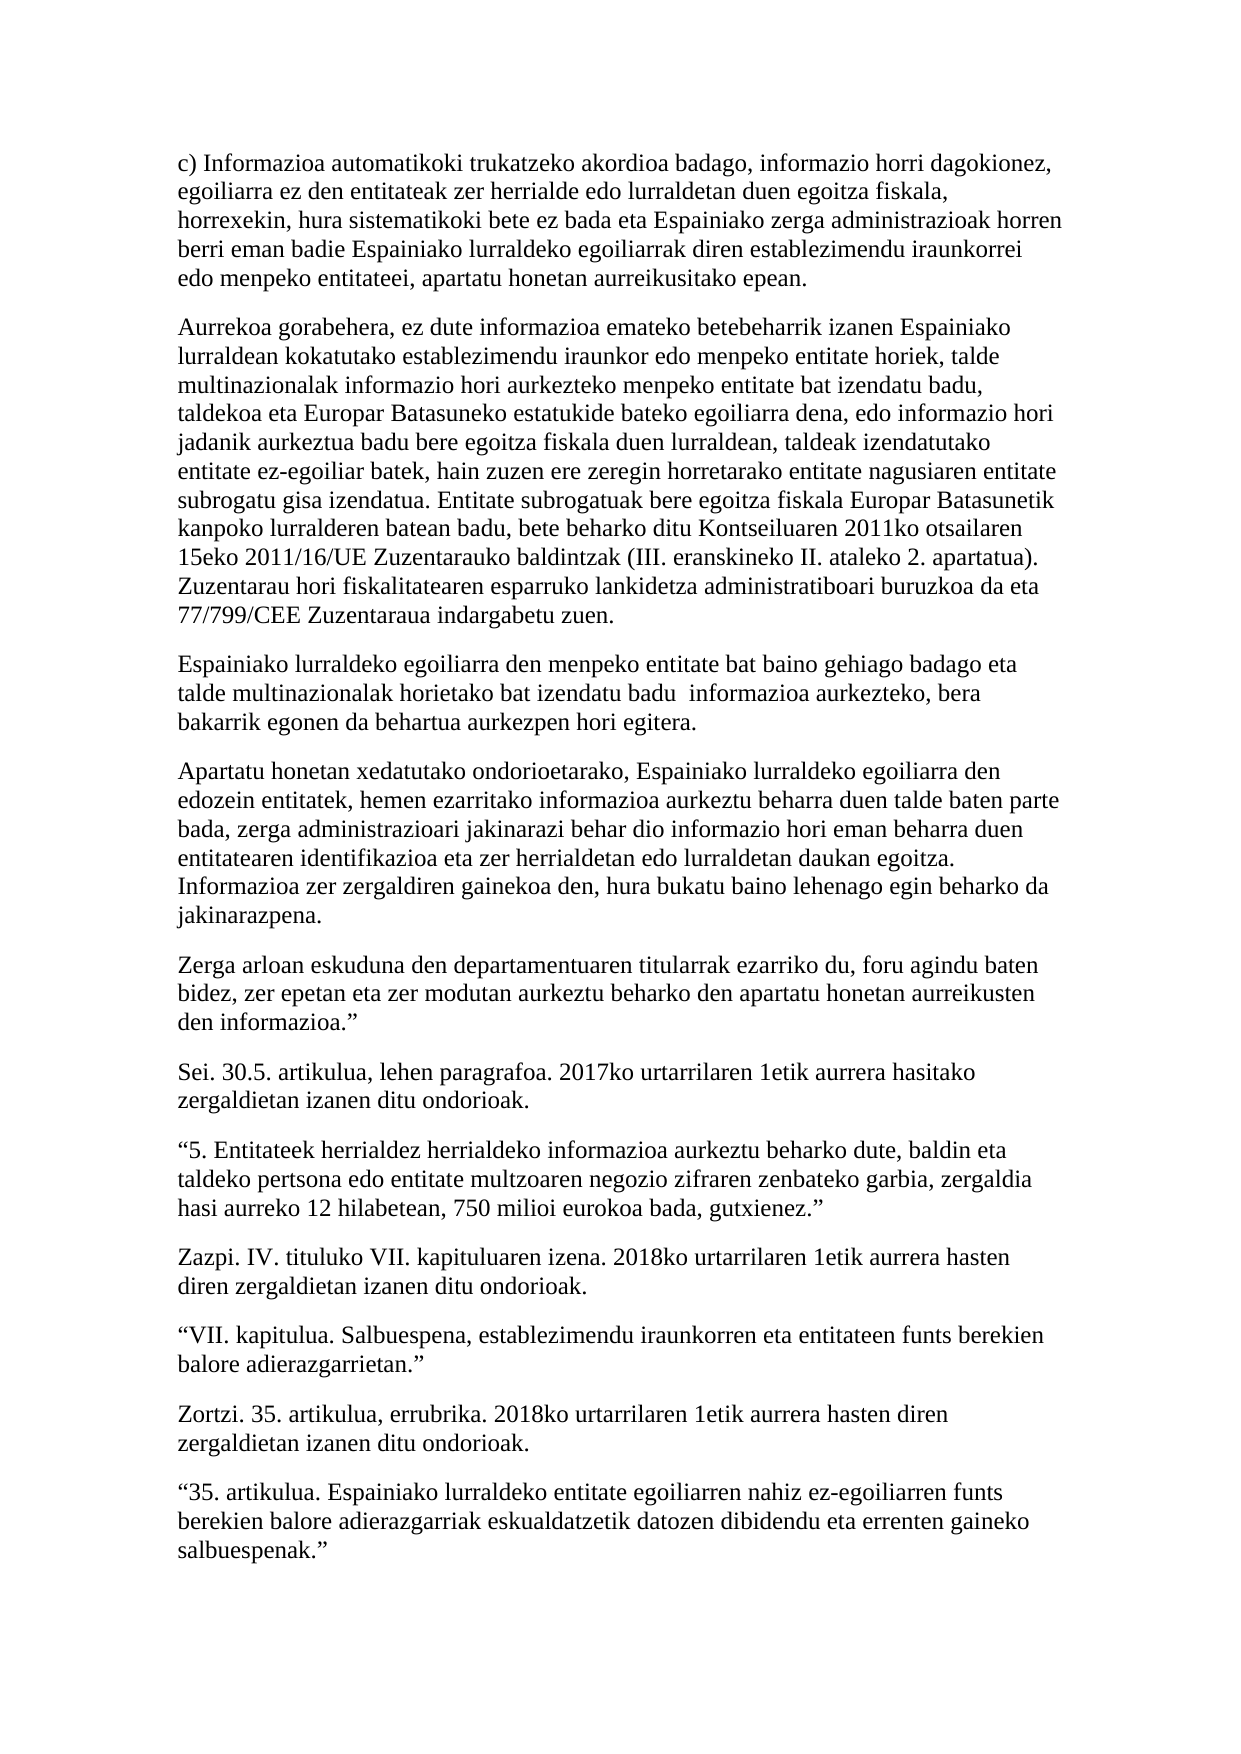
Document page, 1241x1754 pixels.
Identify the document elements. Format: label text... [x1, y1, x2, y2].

text Apartatu honetan xedatutako ondorioetarako, Espainiako lurraldeko egoiliarra den edozein entitatek, hemen ezarritako informazioa aurkeztu beharra duen talde baten parte bada, zerga administrazioari jakinarazi behar dio informazio hori eman beharra duen entitatearen identifikazioa eta zer herrialdetan edo lurraldetan daukan egoitza. Informazioa zer zergaldiren gainekoa den, hura bukatu baino lehenago egin beharko da jakinarazpena. [177, 756, 1063, 929]
text Espainiako lurraldeko egoiliarra den menpeko entitate bat baino gehiago badago eta talde multinazionalak horietako bat izendatu badu informazioa aurkezteko, bera bakarrik egonen da behartua aurkezpen hori egitera. [177, 649, 1063, 736]
text c) Informazioa automatikoki trukatzeko akordioa badago, informazio horri dagokionez, egoiliarra ez den entitateak zer herrialde edo lurraldetan duen egoitza fiskala, horrexekin, hura sistematikoki bete ez bada eta Espainiako zerga administrazioak horren berri eman badie Espainiako lurraldeko egoiliarrak diren establezimendu iraunkorrei edo menpeko entitateei, apartatu honetan aurreikusitako epean. [177, 148, 1063, 291]
text “5. Entitateek herrialdez herrialdeko informazioa aurkeztu beharko dute, baldin eta taldeko pertsona edo entitate multzoaren negozio zifraren zenbateko garbia, zergaldia hasi aurreko 12 hilabetean, 750 milioi eurokoa bada, gutxienez.” [177, 1135, 1063, 1221]
text “35. artikulua. Espainiako lurraldeko entitate egoiliarren nahiz ez-egoiliarren funts berekien balore adierazgarriak eskualdatzetik datozen dibidendu eta errenten gaineko salbuespenak.” [177, 1477, 1063, 1563]
text Zazpi. IV. tituluko VII. kapituluaren izena. 2018ko urtarrilaren 1etik aurrera hasten diren zergaldietan izanen ditu ondorioak. [177, 1242, 1063, 1300]
text Zerga arloan eskuduna den departamentuaren titularrak ezarriko du, foru agindu baten bidez, zer epetan eta zer modutan aurkeztu beharko den apartatu honetan aurreikusten den informazioa.” [177, 950, 1063, 1036]
text Sei. 30.5. artikulua, lehen paragrafoa. 2017ko urtarrilaren 1etik aurrera hasitako zergaldietan izanen ditu ondorioak. [177, 1057, 1063, 1114]
text Zortzi. 35. artikulua, errubrika. 2018ko urtarrilaren 1etik aurrera hasten diren zergaldietan izanen ditu ondorioak. [177, 1399, 1063, 1456]
text “VII. kapitulua. Salbuespena, establezimendu iraunkorren eta entitateen funts berekien balore adierazgarrietan.” [177, 1321, 1063, 1378]
text Aurrekoa gorabehera, ez dute informazioa emateko betebeharrik izanen Espainiako lurraldean kokatutako establezimendu iraunkor edo menpeko entitate horiek, talde multinazionalak informazio hori aurkezteko menpeko entitate bat izendatu badu, taldekoa eta Europar Batasuneko estatukide bateko egoiliarra dena, edo informazio hori jadanik aurkeztua badu bere egoitza fiskala duen lurraldean, taldeak izendatutako entitate ez-egoiliar batek, hain zuzen ere zeregin horretarako entitate nagusiaren entitate subrogatu gisa izendatua. Entitate subrogatuak bere egoitza fiskala Europar Batasunetik kanpoko lurralderen batean badu, bete beharko ditu Kontseiluaren 2011ko otsailaren 15eko 2011/16/UE Zuzentarauko baldintzak (III. eranskineko II. ataleko 2. apartatua). Zuzentarau hori fiskalitatearen esparruko lankidetza administratiboari buruzkoa da eta 77/799/CEE Zuzentaraua indargabetu zuen. [177, 312, 1063, 628]
